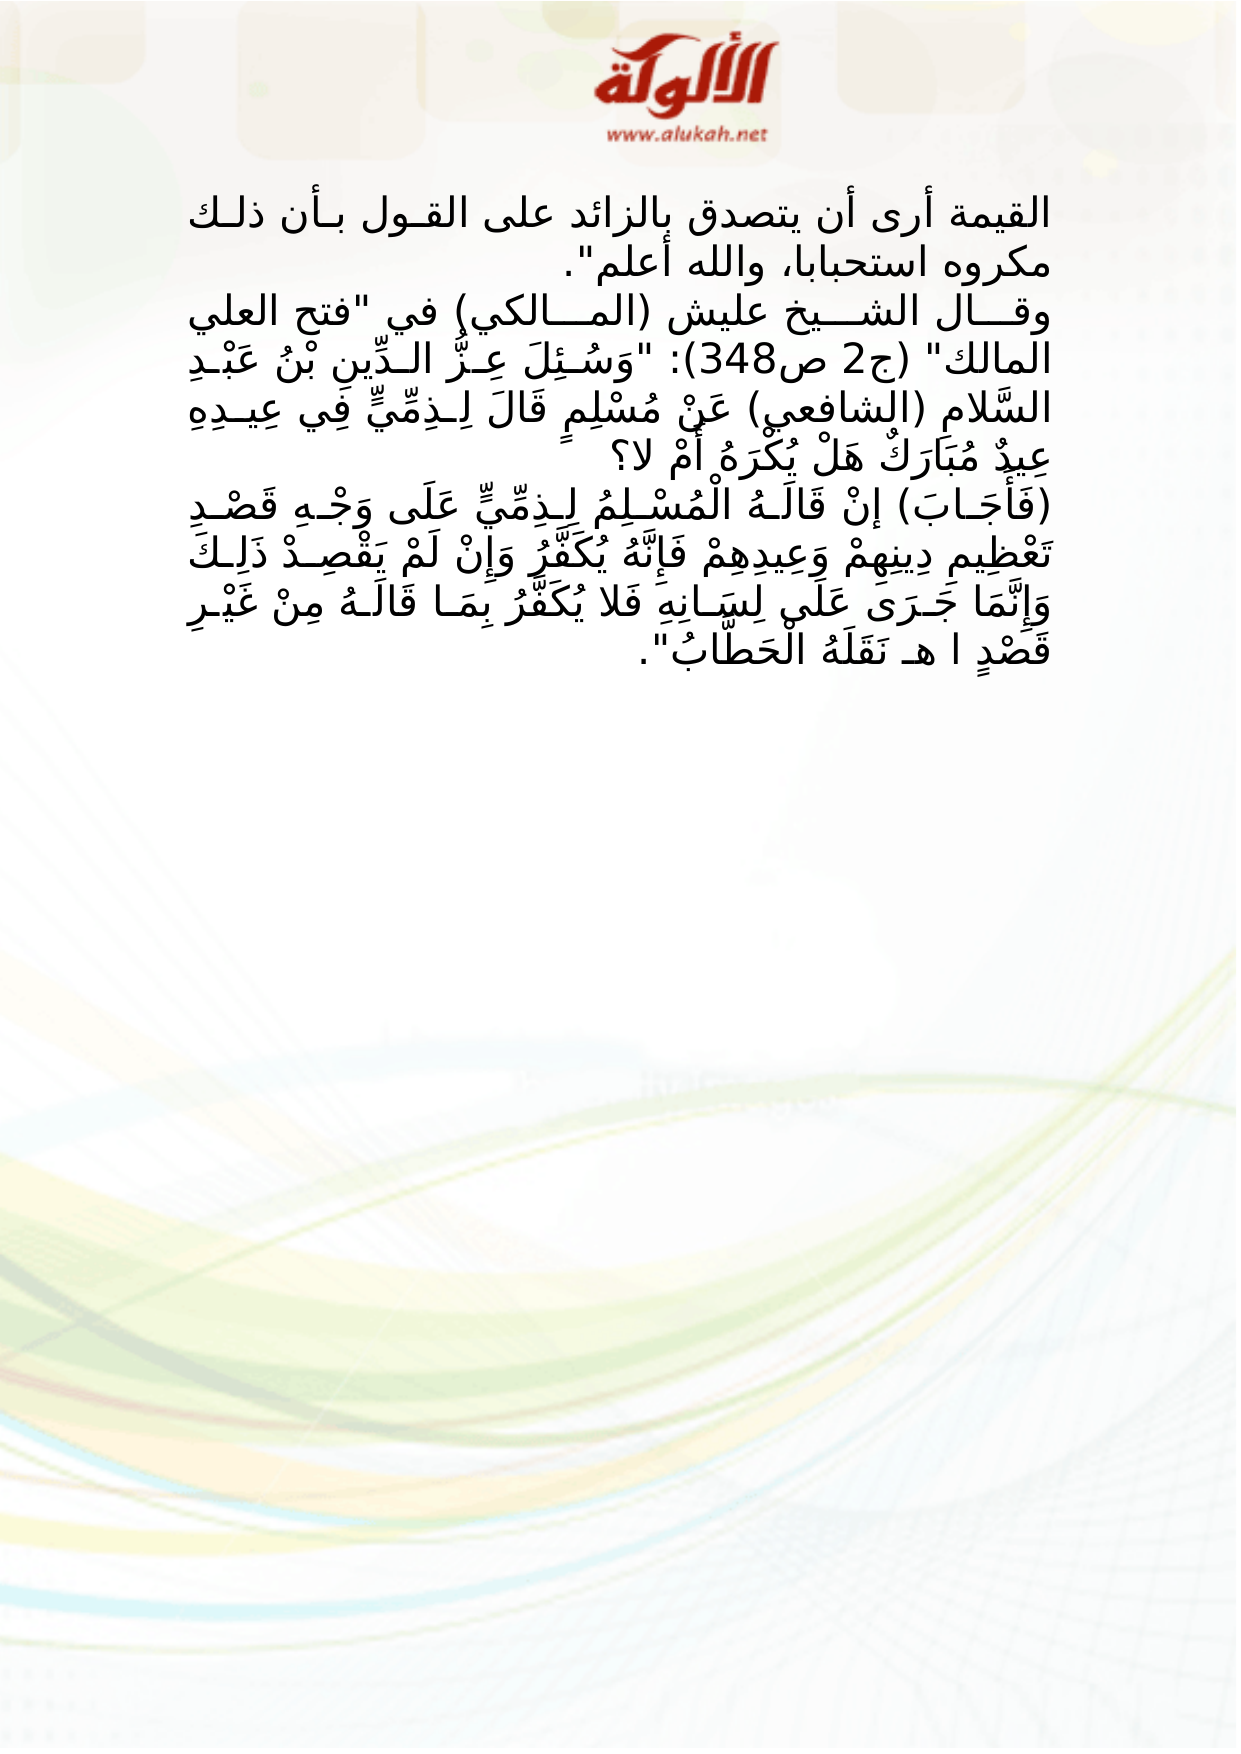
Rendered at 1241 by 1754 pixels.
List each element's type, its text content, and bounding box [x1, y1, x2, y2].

text (فَأَجَابَ) إنْ قَالَهُ الْمُسْلِمُ لِذِمِّيٍّ عَلَى وَجْهِ قَصْدِ تَعْظِيمِ دِينِهِمْ وَعِيدِهِمْ فَإِنَّهُ يُكَفَّرُ وَإِنْ لَمْ يَقْصِدْ ذَلِكَ وَإِنَّمَا جَرَى عَلَى لِسَانِهِ فَلا يُكَفَّرُ بِمَا قَالَهُ مِنْ غَيْرِ قَصْدٍ ا هـ نَقَلَهُ الْحَطَّابُ". [187, 481, 1053, 675]
text وقال الشيخ عليش (المالكي) في "فتح العلي المالك" (ج2 ص348): "وَسُئِلَ عِزُّ الدِّينِ بْنُ عَبْدِ السَّلامِ (الشافعي) عَنْ مُسْلِمٍ قَالَ لِذِمِّيٍّ فِي عِيدِهِ عِيدٌ مُبَارَكٌ هَلْ يُكْرَهُ أَمْ لا؟ [187, 286, 1053, 481]
picture [0, 1, 1237, 1748]
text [187, 189, 1053, 286]
